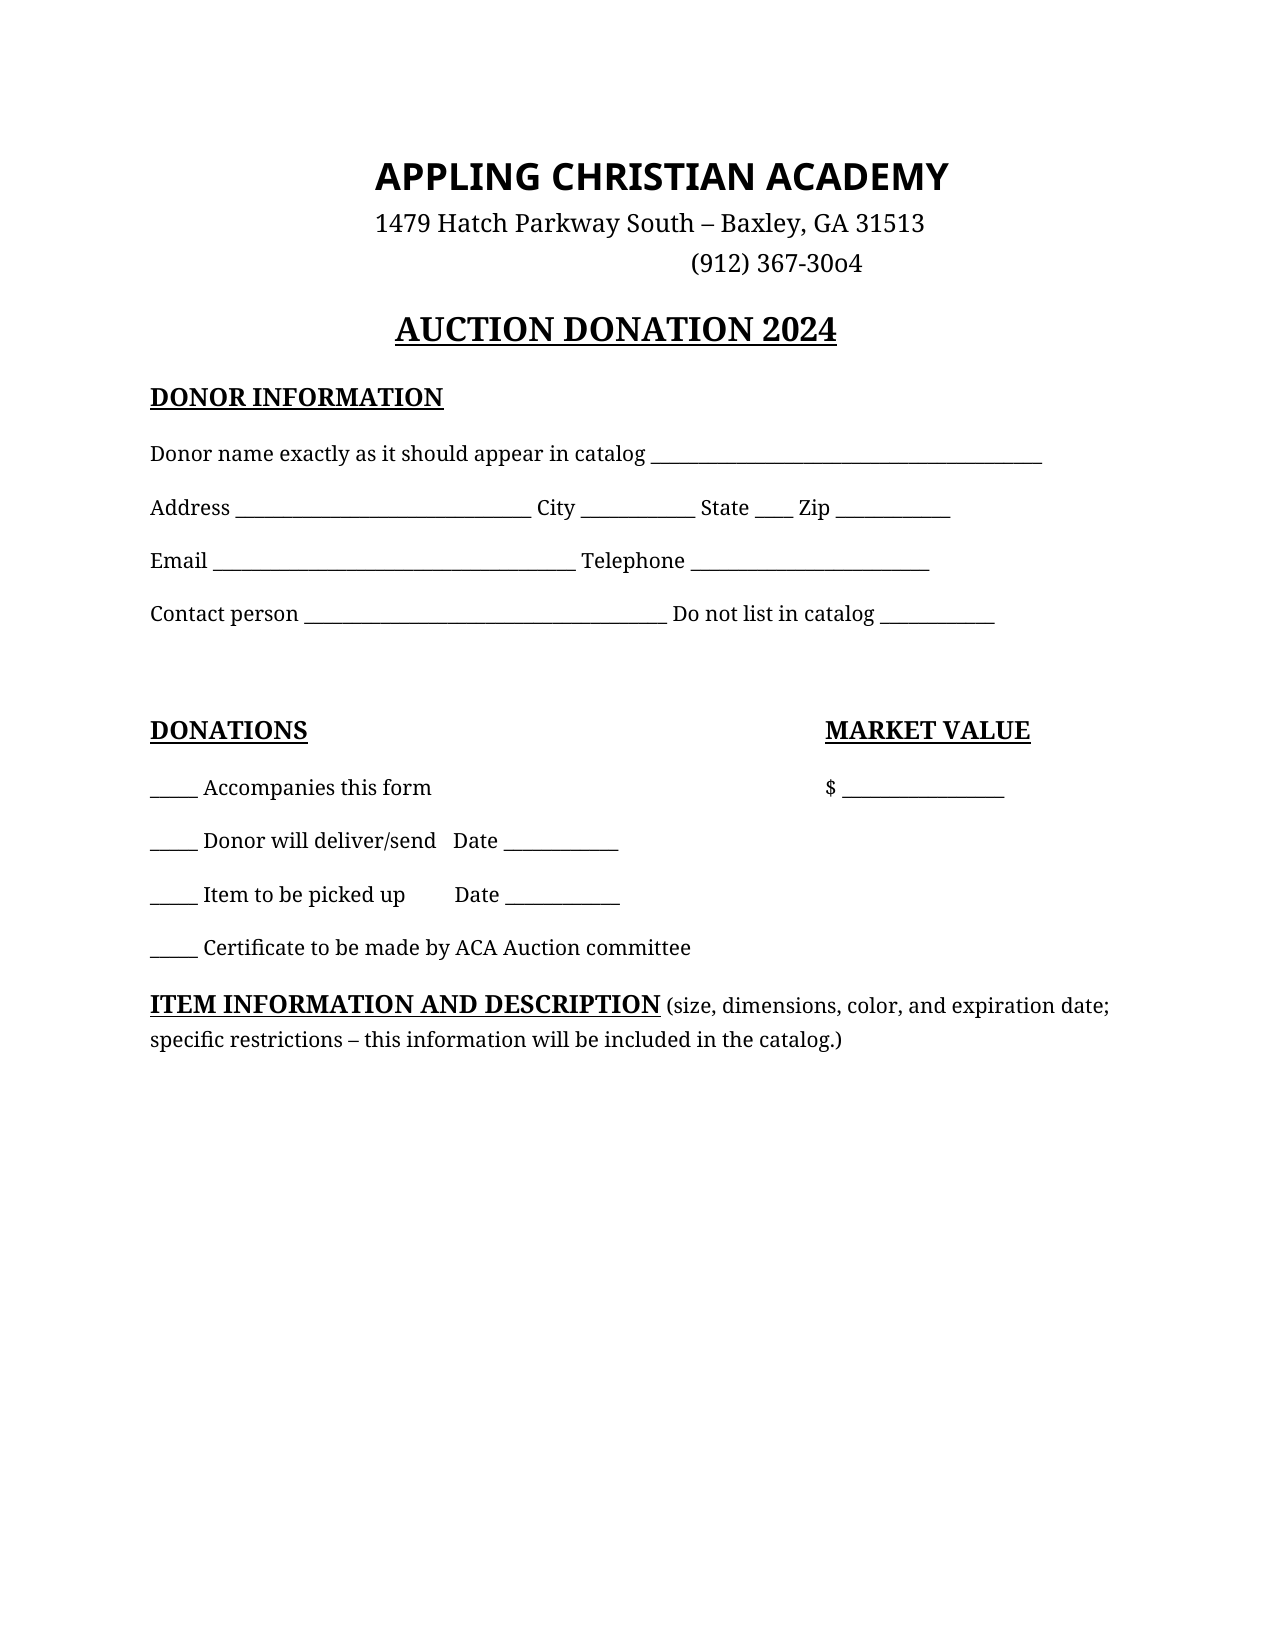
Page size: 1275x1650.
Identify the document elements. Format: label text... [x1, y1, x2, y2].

text ITEM INFORMATION AND DESCRIPTION (size, dimensions, color, and expiration date; specific restrictions – this information will be included in the catalog.) [150, 987, 1172, 1053]
text Donor name exactly as it should appear in catalog _________________________________________ [150, 439, 1172, 468]
text _____ Certificate to be made by ACA Auction committee [150, 933, 1172, 962]
text APPLING CHRISTIAN ACADEMY 1479 Hatch Parkway South – Baxley, GA 31513 (912) 367-30o4 [375, 150, 1125, 279]
text DONOR INFORMATION [150, 379, 1125, 413]
text _____ Accompanies this form $ _________________ [150, 773, 1172, 801]
text Address _______________________________ City ____________ State ____ Zip ____________ [150, 493, 1172, 521]
text AUCTION DONATION 2024 [375, 305, 1125, 351]
text Contact person ______________________________________ Do not list in catalog ____________ [150, 599, 1172, 628]
text Email ______________________________________ Telephone _________________________ [150, 546, 1172, 574]
text _____ Donor will deliver/send Date ____________ [150, 826, 1172, 855]
text _____ Item to be picked up Date ____________ [150, 880, 1172, 908]
text DONATIONS MARKET VALUE [150, 713, 1172, 747]
